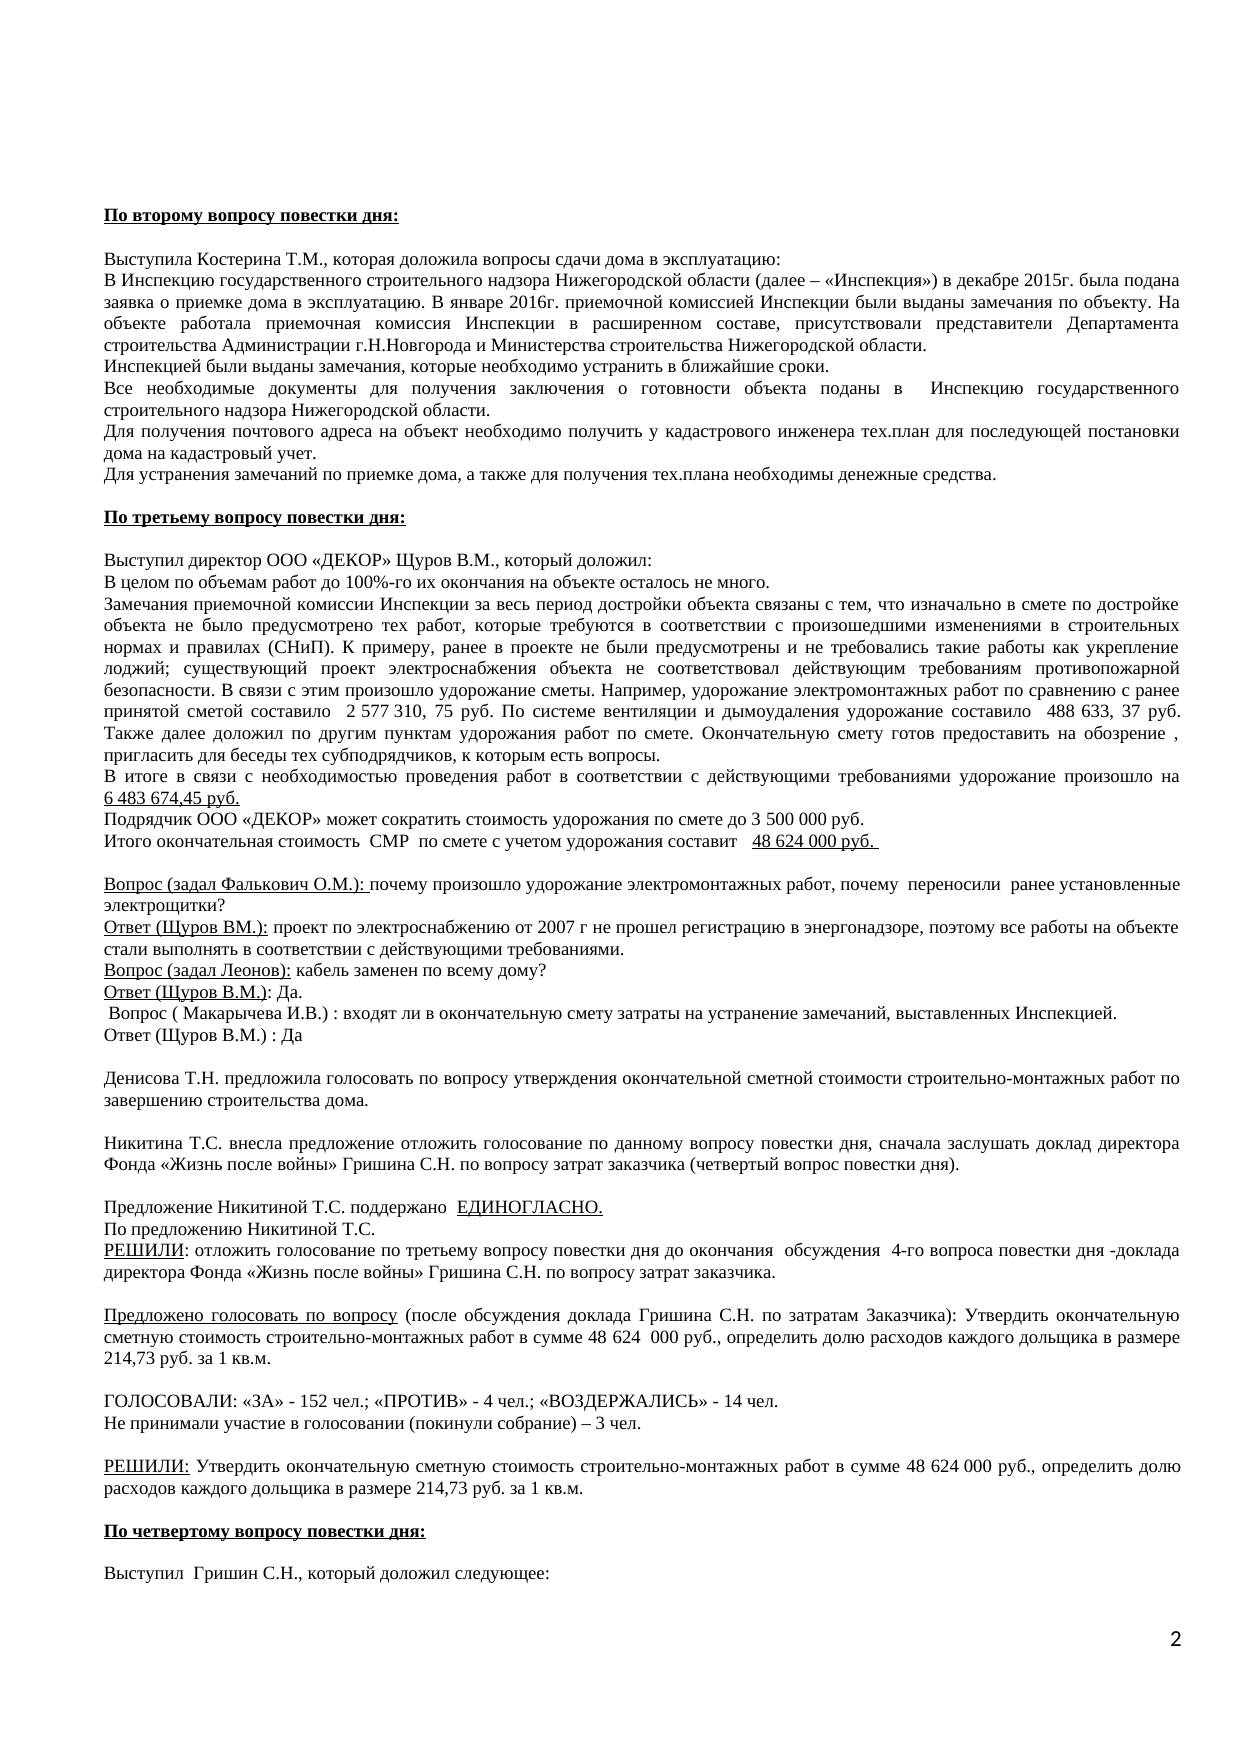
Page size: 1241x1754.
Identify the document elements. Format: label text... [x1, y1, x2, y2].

text Выступил Гришин С.Н., который доложил следующее: [103, 1562, 1181, 1584]
text Итого окончательная стоимость СМР по смете с учетом удорожания составит 48 624 000 руб. [103, 830, 1181, 851]
text Для получения почтового адреса на объект необходимо получить у кадастрового инженера тех.план для последующей постановки дома на кадастровый учет. [103, 420, 1181, 463]
text Никитина Т.С. внесла предложение отложить голосование по данному вопросу повестки дня, сначала заслушать доклад директора Фонда «Жизнь после войны» Гришина С.Н. по вопросу затрат заказчика (четвертый вопрос повестки дня). [103, 1132, 1181, 1175]
text Ответ (Щуров ВМ.): проект по электроснабжению от 2007 г не прошел регистрацию в энергонадзоре, поэтому все работы на объекте стали выполнять в соответствии с действующими требованиями. [103, 916, 1181, 959]
text В итоге в связи с необходимостью проведения работ в соответствии с действующими требованиями удорожание произошло на 6 483 674,45 руб. [103, 765, 1181, 808]
text Ответ (Щуров В.М.) : Да [103, 1024, 1181, 1045]
text РЕШИЛИ: Утвердить окончательную сметную стоимость строительно-монтажных работ в сумме 48 624 000 руб., определить долю расходов каждого дольщика в размере 214,73 руб. за 1 кв.м. [103, 1455, 1181, 1498]
text Не принимали участие в голосовании (покинули собрание) – 3 чел. [103, 1412, 1181, 1433]
text Предложение Никитиной Т.С. поддержано ЕДИНОГЛАСНО. [103, 1196, 1181, 1218]
text Замечания приемочной комиссии Инспекции за весь период достройки объекта связаны с тем, что изначально в смете по достройке объекта не было предусмотрено тех работ, которые требуются в соответствии с произошедшими изменениями в строительных нормах и правилах (СНиП). К примеру, ранее в проекте не были предусмотрены и не требовались такие работы как укрепление лоджий; существующий проект электроснабжения объекта не соответствовал действующим требованиям противопожарной безопасности. В связи с этим произошло удорожание сметы. Например, удорожание электромонтажных работ по сравнению с ранее принятой сметой составило 2 577 310, 75 руб. По системе вентиляции и дымоудаления удорожание составило 488 633, 37 руб. Также далее доложил по другим пунктам удорожания работ по смете. Окончательную смету готов предоставить на обозрение , пригласить для беседы тех субподрядчиков, к которым есть вопросы. [103, 592, 1181, 765]
text В целом по объемам работ до 100%-го их окончания на объекте осталось не много. [103, 571, 1181, 592]
text Вопрос (задал Леонов): кабель заменен по всему дому? [103, 959, 1181, 981]
text Вопрос (задал Фалькович О.М.): почему произошло удорожание электромонтажных работ, почему переносили ранее установленные электрощитки? [103, 873, 1181, 916]
text По предложению Никитиной Т.С. [103, 1218, 1181, 1239]
text Предложено голосовать по вопросу (после обсуждения доклада Гришина С.Н. по затратам Заказчика): Утвердить окончательную сметную стоимость строительно-монтажных работ в сумме 48 624 000 руб., определить долю расходов каждого дольщика в размере 214,73 руб. за 1 кв.м. [103, 1304, 1181, 1369]
text В Инспекцию государственного строительного надзора Нижегородской области (далее – «Инспекция») в декабре 2015г. была подана заявка о приемке дома в эксплуатацию. В январе 2016г. приемочной комиссией Инспекции были выданы замечания по объекту. На объекте работала приемочная комиссия Инспекции в расширенном составе, присутствовали представители Департамента строительства Администрации г.Н.Новгорода и Министерства строительства Нижегородской области. [103, 269, 1181, 355]
text Все необходимые документы для получения заключения о готовности объекта поданы в Инспекцию государственного строительного надзора Нижегородской области. [103, 377, 1181, 420]
text Подрядчик ООО «ДЕКОР» может сократить стоимость удорожания по смете до 3 500 000 руб. [103, 808, 1181, 830]
text По четвертому вопросу повестки дня: [103, 1520, 1181, 1541]
text По второму вопросу повестки дня: [103, 204, 1181, 226]
text Выступила Костерина Т.М., которая доложила вопросы сдачи дома в эксплуатацию: [103, 247, 1181, 269]
text Выступил директор ООО «ДЕКОР» Щуров В.М., который доложил: [103, 549, 1181, 571]
text Ответ (Щуров В.М.): Да. [103, 981, 1181, 1002]
text ГОЛОСОВАЛИ: «ЗА» - 152 чел.; «ПРОТИВ» - 4 чел.; «ВОЗДЕРЖАЛИСЬ» - 14 чел. [103, 1390, 1181, 1412]
text РЕШИЛИ: отложить голосование по третьему вопросу повестки дня до окончания обсуждения 4-го вопроса повестки дня -доклада директора Фонда «Жизнь после войны» Гришина С.Н. по вопросу затрат заказчика. [103, 1239, 1181, 1282]
text Инспекцией были выданы замечания, которые необходимо устранить в ближайшие сроки. [103, 355, 1181, 377]
text Вопрос ( Макарычева И.В.) : входят ли в окончательную смету затраты на устранение замечаний, выставленных Инспекцией. [103, 1002, 1181, 1024]
text Денисова Т.Н. предложила голосовать по вопросу утверждения окончательной сметной стоимости строительно-монтажных работ по завершению строительства дома. [103, 1067, 1181, 1110]
text По третьему вопросу повестки дня: [103, 506, 1181, 528]
text Для устранения замечаний по приемке дома, а также для получения тех.плана необходимы денежные средства. [103, 463, 1181, 485]
